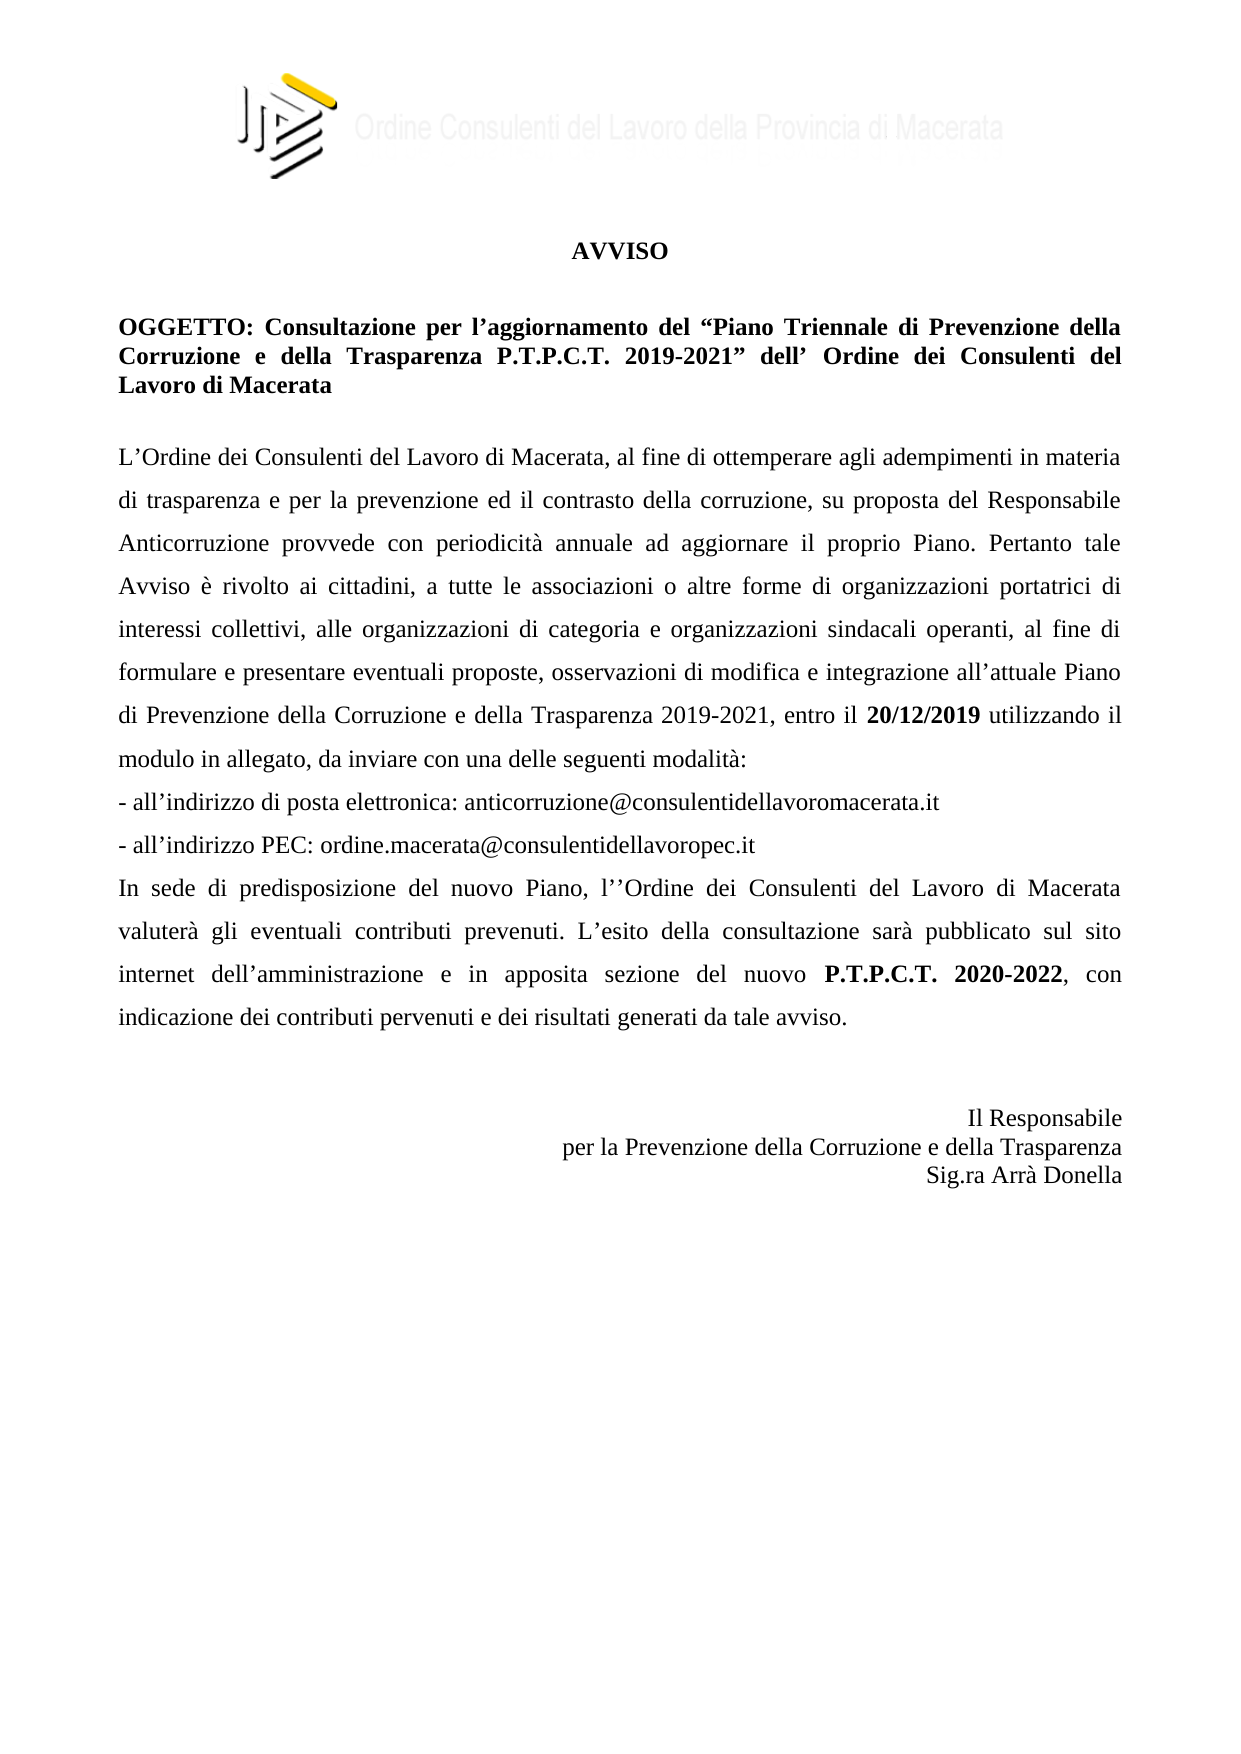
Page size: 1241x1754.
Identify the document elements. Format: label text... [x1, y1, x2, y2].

text - all’indirizzo PEC: ordine.macerata@consulentidellavoropec.it [118, 830, 1122, 859]
text per la Prevenzione della Corruzione e della Trasparenza [118, 1132, 1122, 1161]
text In sede di predisposizione del nuovo Piano, l’’Ordine dei Consulenti del Lavoro di Macerata valuterà gli eventuali contributi prevenuti. L’esito della consultazione sarà pubblicato sul sito internet dell’amministrazione e in apposita sezione del nuovo P.T.P.C.T. 2020-2022, con indicazione dei contributi pervenuti e dei risultati generati da tale avviso. [118, 873, 1122, 1031]
text OGGETTO: Consultazione per l’aggiornamento del “Piano Triennale di Prevenzione della Corruzione e della Trasparenza P.T.P.C.T. 2019-2021” dell’ Ordine dei Consulenti del Lavoro di Macerata [118, 312, 1122, 399]
text L’Ordine dei Consulenti del Lavoro di Macerata, al fine di ottemperare agli adempimenti in materia di trasparenza e per la prevenzione ed il contrasto della corruzione, su proposta del Responsabile Anticorruzione provvede con periodicità annuale ad aggiornare il proprio Piano. Pertanto tale Avviso è rivolto ai cittadini, a tutte le associazioni o altre forme di organizzazioni portatrici di interessi collettivi, alle organizzazioni di categoria e organizzazioni sindacali operanti, al fine di formulare e presentare eventuali proposte, osservazioni di modifica e integrazione all’attuale Piano di Prevenzione della Corruzione e della Trasparenza 2019-2021, entro il 20/12/2019 utilizzando il modulo in allegato, da inviare con una delle seguenti modalità: [118, 442, 1122, 772]
text Il Responsabile [118, 1103, 1122, 1132]
picture [235, 73, 1006, 179]
text - all’indirizzo di posta elettronica: anticorruzione@consulentidellavoromacerata.it [118, 787, 1122, 816]
text AVVISO [118, 236, 1122, 265]
text Sig.ra Arrà Donella [118, 1161, 1122, 1189]
